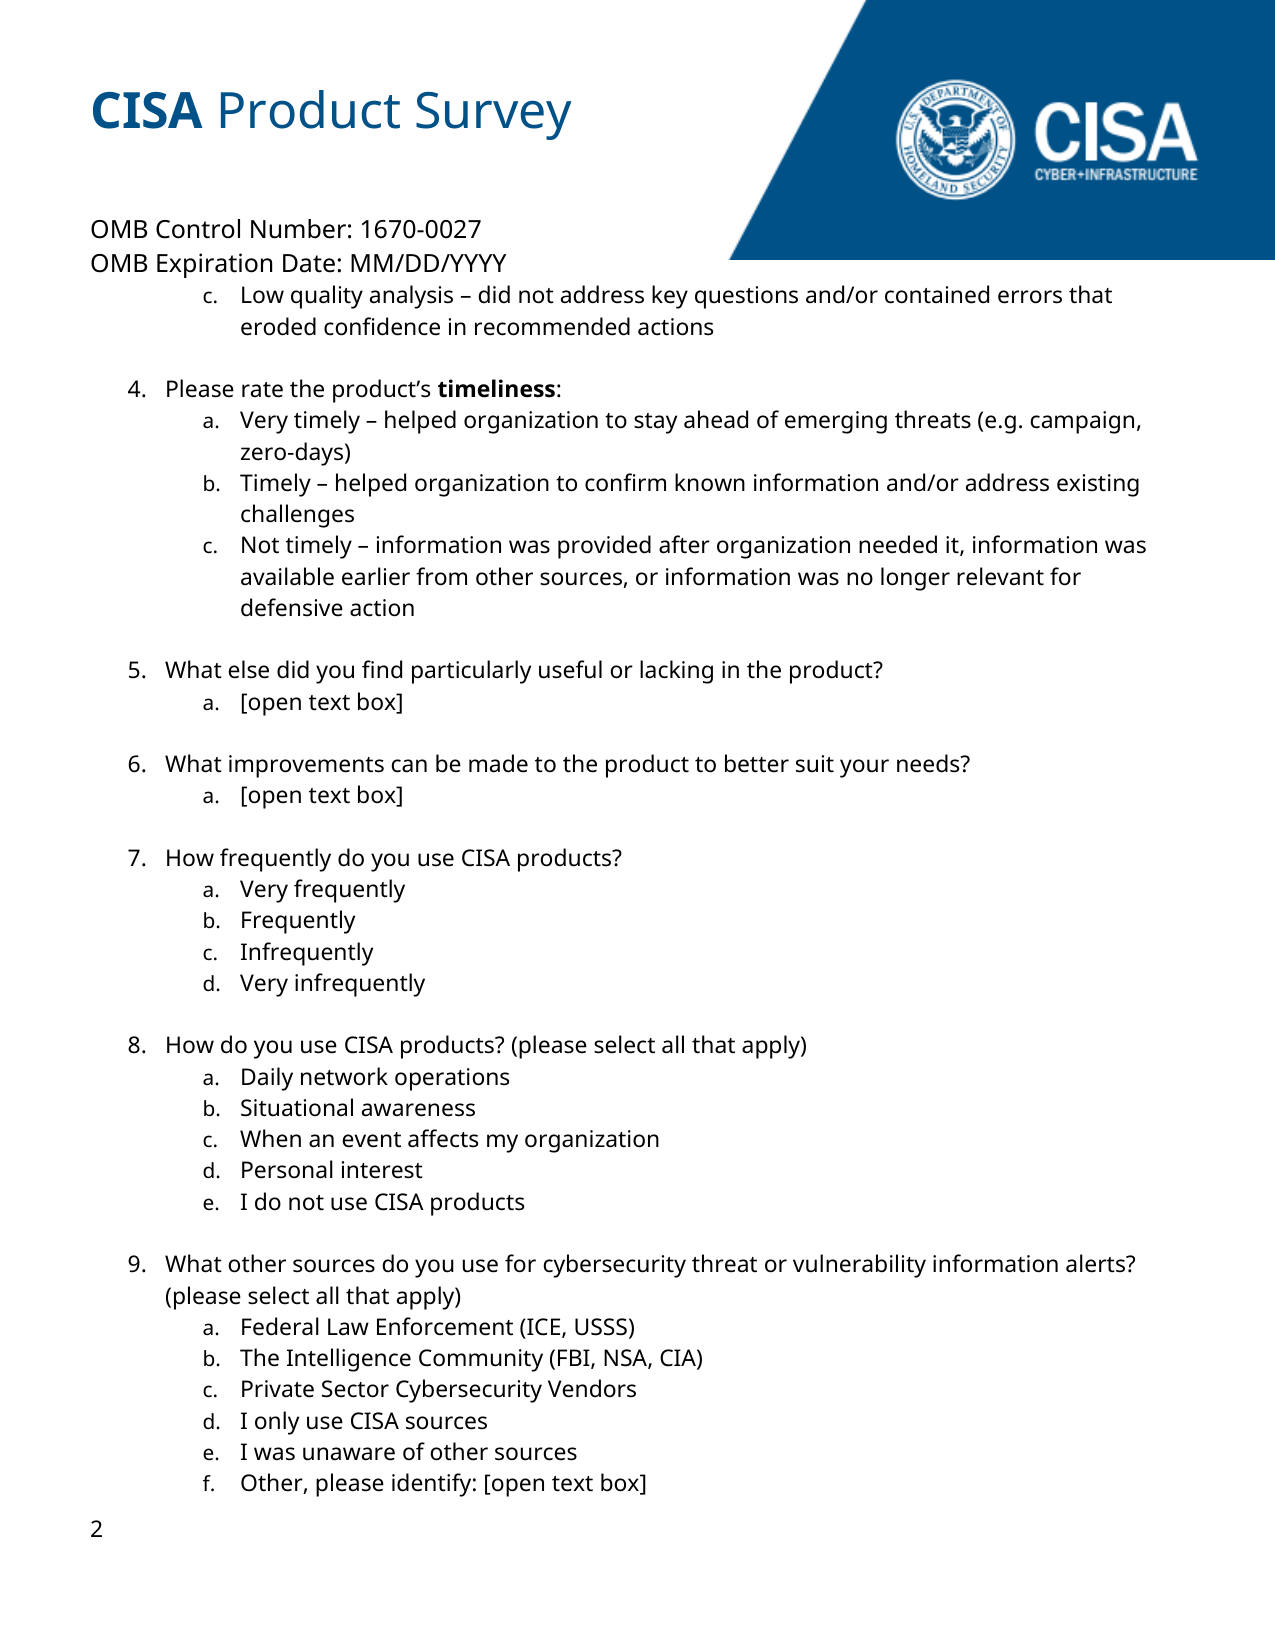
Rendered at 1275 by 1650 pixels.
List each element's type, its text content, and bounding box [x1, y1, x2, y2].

list What else did you find particularly useful or lacking in the product? [127, 654, 1185, 686]
list When an event affects my organization [202, 1123, 1185, 1154]
list Timely – helped organization to confirm known information and/or address existing challenges [202, 467, 1185, 529]
list The Intelligence Community (FBI, NSA, CIA) [202, 1342, 1185, 1373]
list Very timely – helped organization to stay ahead of emerging threats (e.g. campaign, zero-days) [202, 404, 1185, 467]
list Please rate the product’s timeliness: [127, 373, 1185, 404]
list I was unaware of other sources [202, 1436, 1185, 1467]
list Very frequently [202, 873, 1185, 904]
list Other, please identify: [open text box] [202, 1467, 1185, 1498]
list I only use CISA sources [202, 1405, 1185, 1436]
list I do not use CISA products [202, 1186, 1185, 1217]
list [open text box] [202, 779, 1185, 811]
list Not timely – information was provided after organization needed it, information was available earlier from other sources, or information was no longer relevant for defensive action [202, 529, 1185, 623]
list Private Sector Cybersecurity Vendors [202, 1373, 1185, 1405]
list Frequently [202, 904, 1185, 936]
list Infrequently [202, 936, 1185, 967]
list Daily network operations [202, 1061, 1185, 1092]
list [open text box] [202, 686, 1185, 717]
list Low quality analysis – did not address key questions and/or contained errors that eroded confidence in recommended actions [202, 279, 1185, 342]
list What improvements can be made to the product to better suit your needs? [127, 748, 1185, 779]
list Situational awareness [202, 1092, 1185, 1123]
list Very infrequently [202, 967, 1185, 998]
list How frequently do you use CISA products? [127, 842, 1185, 873]
list How do you use CISA products? (please select all that apply) [127, 1029, 1185, 1061]
list Personal interest [202, 1154, 1185, 1186]
list What other sources do you use for cybersecurity threat or vulnerability information alerts? (please select all that apply) [127, 1248, 1185, 1311]
list Federal Law Enforcement (ICE, USSS) [202, 1311, 1185, 1342]
